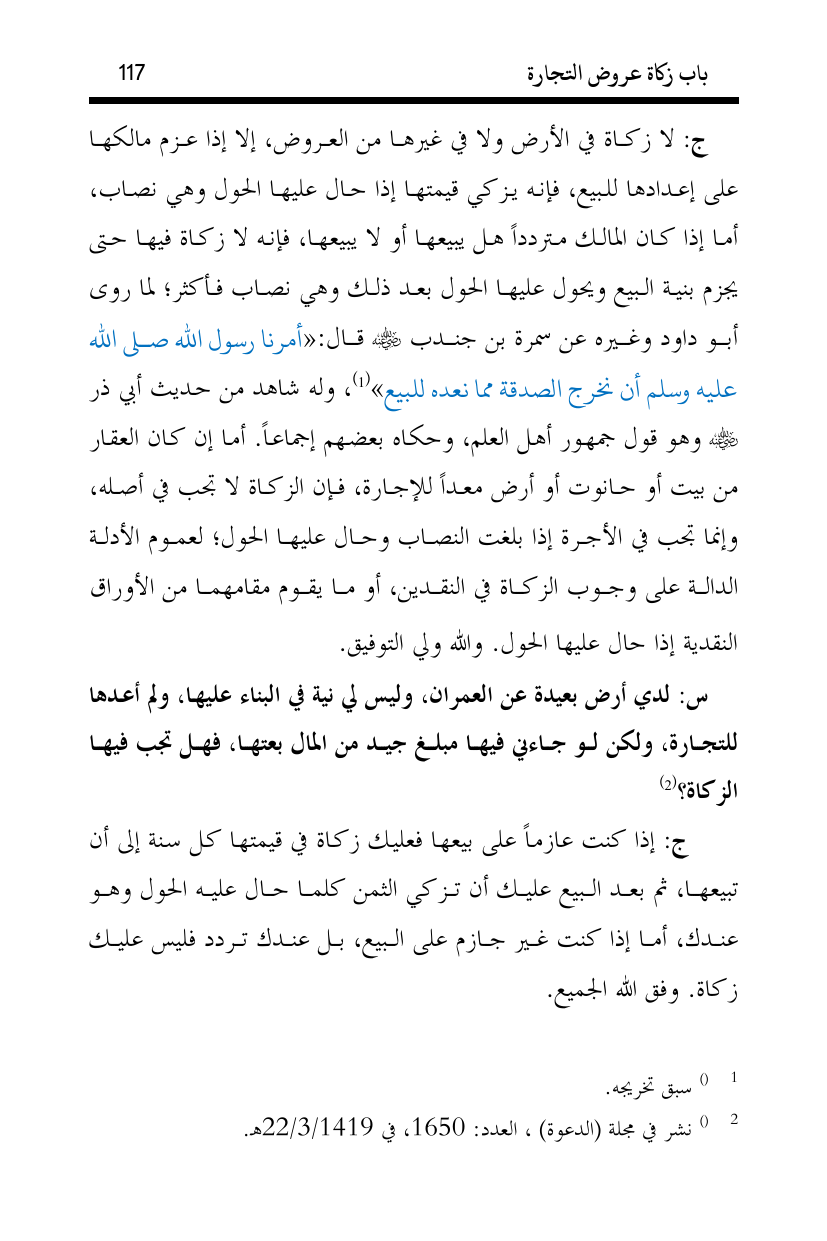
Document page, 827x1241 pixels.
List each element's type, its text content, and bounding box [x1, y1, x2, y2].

text ج: لا زكاة في الأرض ولا في غيرها من العروض، إلا إذا عزم مالكها على إعدادها للبيع، فإنه يزكي قيمتها إذا حال عليها الحول وهي نصاب، أما إذا كان المالك متردداً هل يبيعها أو لا يبيعها، فإنه لا زكاة فيها حتى يجزم بنية البيع ويحول عليها الحول بعد ذلك وهي نصاب فأكثر؛ لما روى أبو داود وغيره عن سمرة بن جندب س قال:«أمرنا رسول الله صلى الله عليه وسلم أن نخرج الصدقة مما نعده للبيع»()، وله شاهد من حديث أبي ذر س وهو قول جمهور أهل العلم، وحكاه بعضهم إجماعاً. أما إن كان العقار من بيت أو حانوت أو أرض معداً للإجارة، فإن الزكاة لا تجب في أصله، وإنما تجب في الأجرة إذا بلغت النصاب وحال عليها الحول؛ لعموم الأدلة الدالة على وجوب الزكاة في النقدين، أو ما يقوم مقامهما من الأوراق النقدية إذا حال عليها الحول. والله ولي التوفيق. [89, 115, 738, 672]
text ج: إذا كنت عازماً على بيعها فعليك زكاة في قيمتها كل سنة إلى أن تبيعها، ثم بعد البيع عليك أن تزكي الثمن كلما حال عليه الحول وهو عندك، أما إذا كنت غير جازم على البيع، بل عندك تردد فليس عليك زكاة. وفق الله الجميع. [89, 816, 738, 1015]
text س: لدي أرض بعيدة عن العمران، وليس لي نية في البناء عليها، ولم أعدها للتجارة، ولكن لو جاءني فيها مبلغ جيد من المال بعتها، فهل تجب فيها الزكاة؟() [89, 672, 738, 816]
